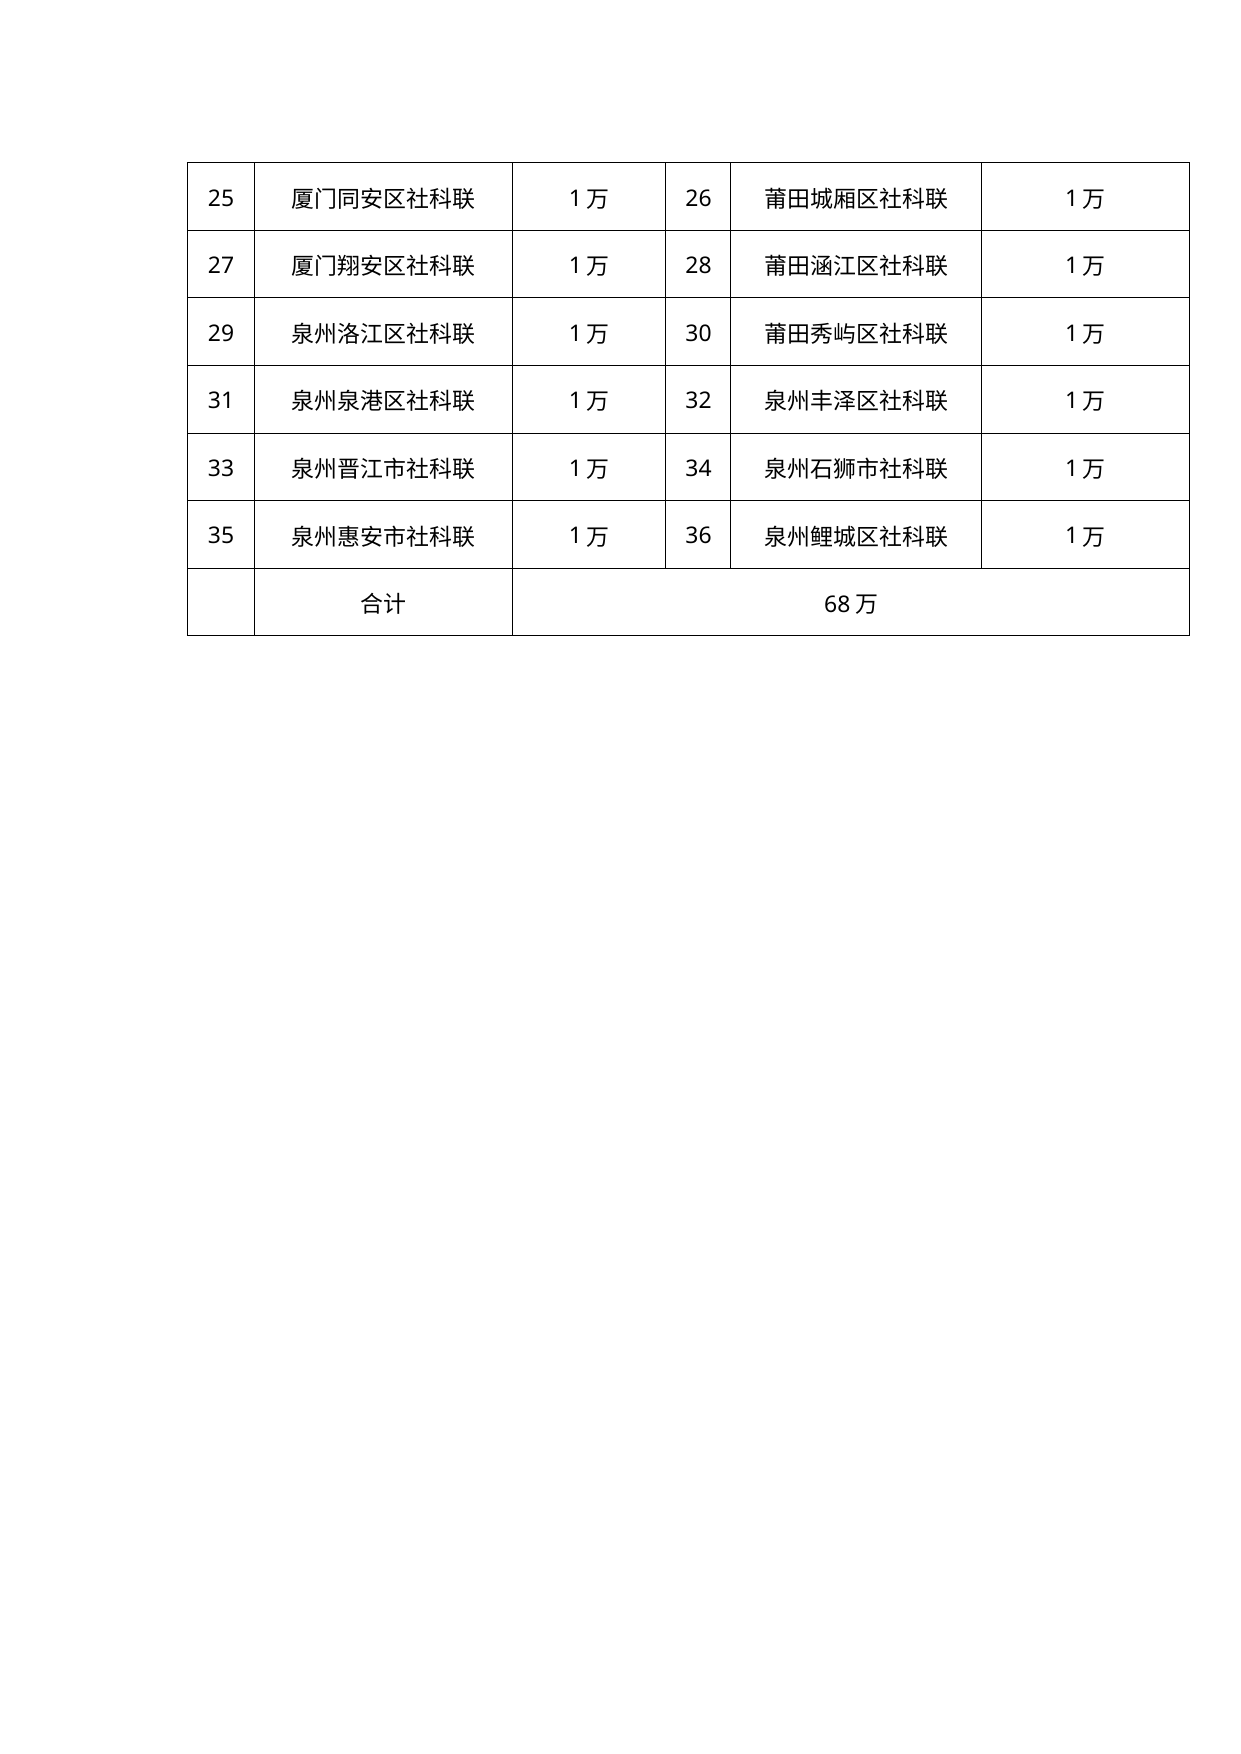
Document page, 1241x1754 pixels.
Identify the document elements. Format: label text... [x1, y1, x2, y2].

table_cell 29 [188, 298, 254, 365]
table_cell 莆田秀屿区社科联 [731, 298, 981, 365]
table_cell 厦门同安区社科联 [255, 163, 512, 229]
table_cell [188, 569, 254, 635]
table_cell 莆田涵江区社科联 [731, 231, 981, 297]
table_cell 泉州丰泽区社科联 [731, 366, 981, 432]
table_cell 1万 [513, 298, 665, 365]
table_cell 1万 [513, 434, 665, 500]
table_cell 泉州惠安市社科联 [255, 501, 512, 568]
table_cell 31 [188, 366, 254, 432]
table_cell 36 [666, 501, 730, 568]
table_cell 68万 [513, 569, 1189, 635]
table_cell 26 [666, 163, 730, 229]
table_cell 30 [666, 298, 730, 365]
table_cell 27 [188, 231, 254, 297]
table_cell 35 [188, 501, 254, 568]
table_cell 34 [666, 434, 730, 500]
table_cell 1万 [513, 501, 665, 568]
table_cell 合计 [255, 569, 512, 635]
table_cell 泉州石狮市社科联 [731, 434, 981, 500]
table_cell 泉州晋江市社科联 [255, 434, 512, 500]
table_cell 1万 [513, 163, 665, 229]
table_cell 1万 [982, 163, 1189, 229]
table_cell 1万 [513, 231, 665, 297]
table_cell 1万 [982, 231, 1189, 297]
table_cell 厦门翔安区社科联 [255, 231, 512, 297]
table_cell 25 [188, 163, 254, 229]
table_cell 1万 [513, 366, 665, 432]
table_cell 泉州洛江区社科联 [255, 298, 512, 365]
table_cell 泉州鲤城区社科联 [731, 501, 981, 568]
table_cell 1万 [982, 298, 1189, 365]
table_cell 泉州泉港区社科联 [255, 366, 512, 432]
table_cell 33 [188, 434, 254, 500]
table_cell 1万 [982, 366, 1189, 432]
table_cell 32 [666, 366, 730, 432]
table_cell 28 [666, 231, 730, 297]
table_cell 1万 [982, 501, 1189, 568]
table_cell 莆田城厢区社科联 [731, 163, 981, 229]
table_cell 1万 [982, 434, 1189, 500]
